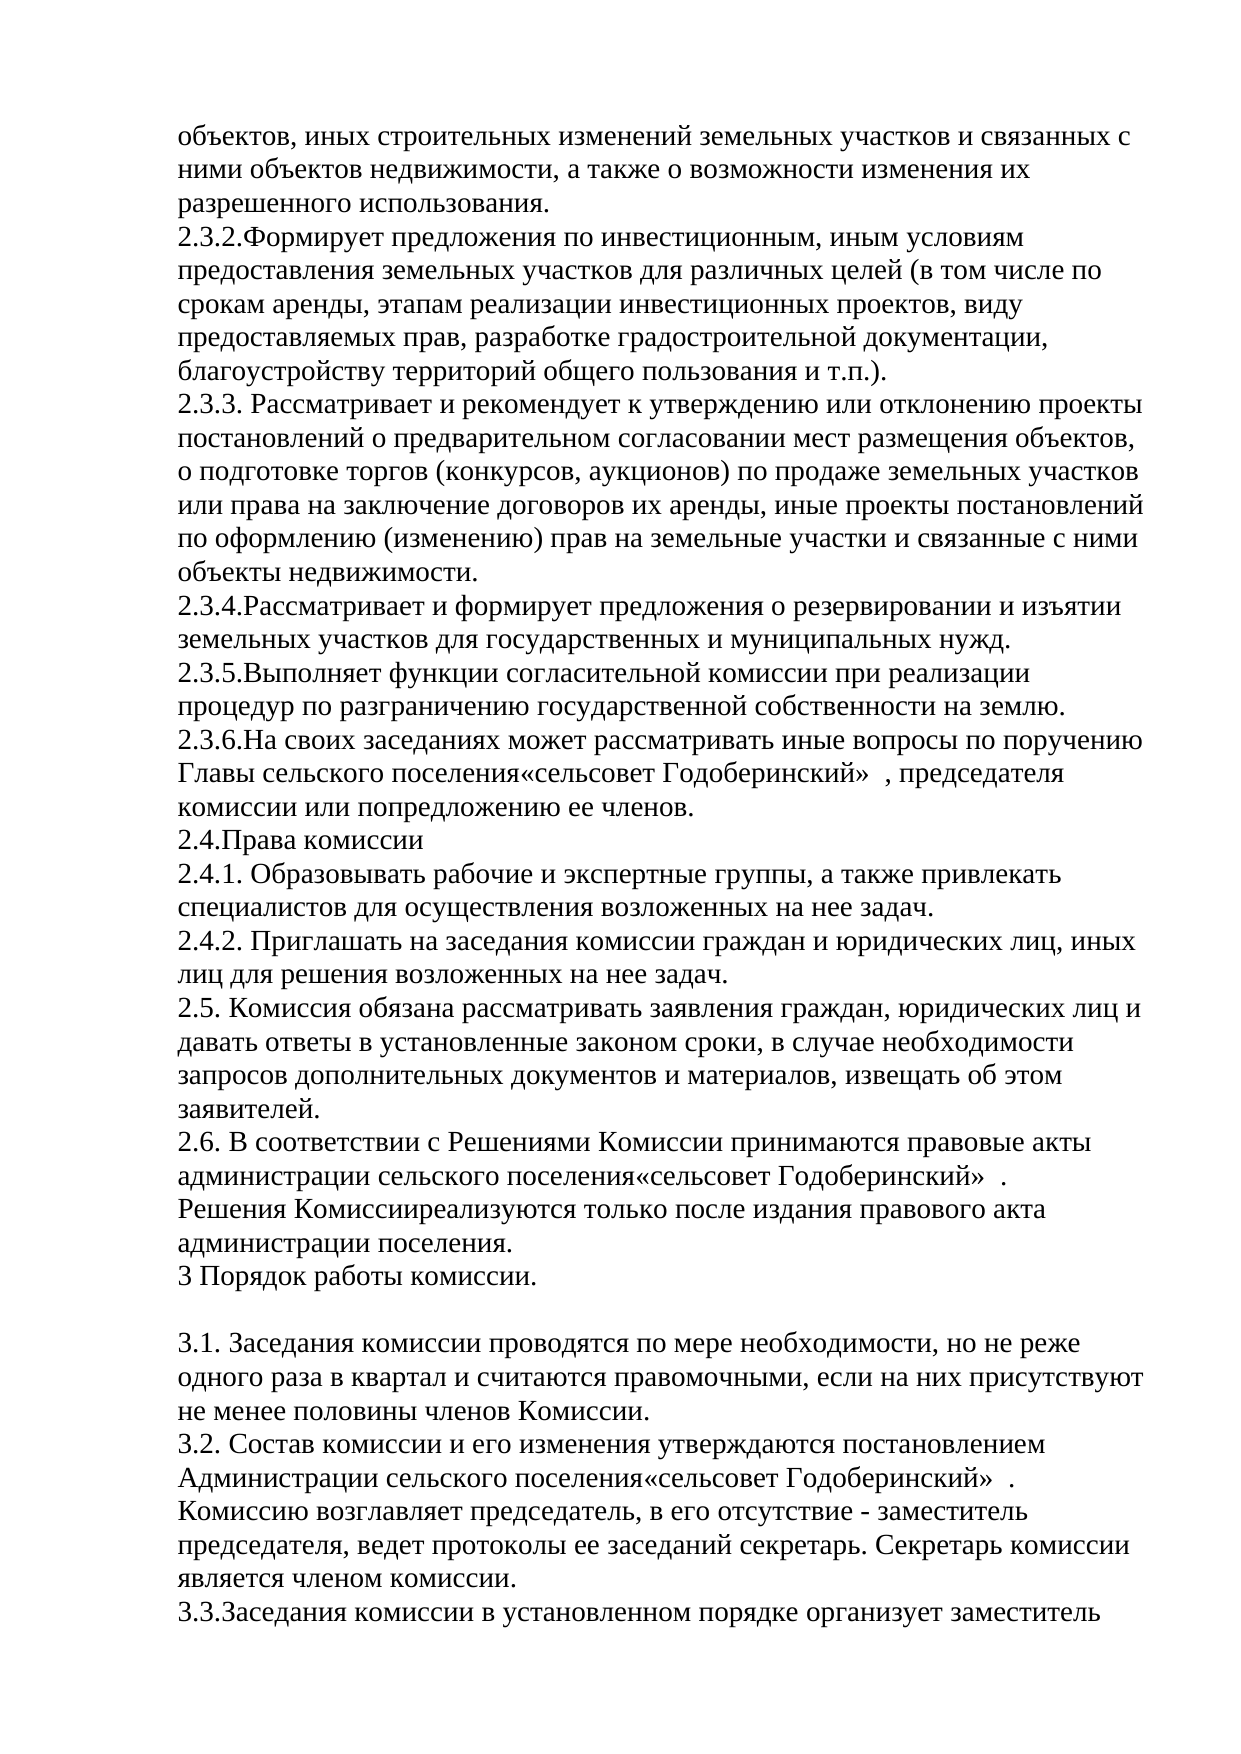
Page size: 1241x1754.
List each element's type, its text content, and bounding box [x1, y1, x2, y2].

text 2.4.2. Приглашать на заседания комиссии граждан и юридических лиц, иных [177, 923, 1152, 957]
text объектов, иных строительных изменений земельных участков и связанных с [177, 118, 1152, 152]
text 2.3.4.Рассматривает и формирует предложения о резервировании и изъятии [177, 588, 1152, 621]
text или права на заключение договоров их аренды, иные проекты постановлений [177, 487, 1152, 521]
text лиц для решения возложенных на нее задач. [177, 957, 1152, 990]
text запросов дополнительных документов и материалов, извещать об этом [177, 1057, 1152, 1091]
text благоустройству территорий общего пользования и т.п.). [177, 353, 1152, 386]
text 2.3.2.Формирует предложения по инвестиционным, иным условиям [177, 219, 1152, 252]
text администрации сельского поселения«сельсовет Годоберинский» . Решения Комиссииреализуются только после издания правового акта администрации поселения. [177, 1158, 1152, 1258]
text предоставляемых прав, разработке градостроительной документации, [177, 319, 1152, 353]
text не менее половины членов Комиссии. [177, 1393, 1152, 1426]
text по оформлению (изменению) прав на земельные участки и связанные с ними [177, 521, 1152, 554]
text 3.2. Состав комиссии и его изменения утверждаются постановлением [177, 1426, 1152, 1460]
text разрешенного использования. [177, 185, 1152, 219]
text 2.3.5.Выполняет функции согласительной комиссии при реализации процедур по разграничению государственной собственности на землю. [177, 655, 1152, 722]
text 2.4.Права комиссии [177, 822, 1152, 856]
text давать ответы в установленные законом сроки, в случае необходимости [177, 1024, 1152, 1057]
text заявителей. [177, 1091, 1152, 1124]
text 3 Порядок работы комиссии. [177, 1258, 1152, 1292]
text объекты недвижимости. [177, 554, 1152, 588]
text одного раза в квартал и считаются правомочными, если на них присутствуют [177, 1359, 1152, 1393]
text 3.3.Заседания комиссии в установленном порядке организует заместитель [177, 1594, 1152, 1627]
text 2.3.6.На своих заседаниях может рассматривать иные вопросы по поручению [177, 722, 1152, 755]
text 2.6. В соответствии с Решениями Комиссии принимаются правовые акты [177, 1124, 1152, 1158]
text срокам аренды, этапам реализации инвестиционных проектов, виду [177, 286, 1152, 319]
text Главы сельского поселения«сельсовет Годоберинский» , председателя комиссии или попредложению ее членов. [177, 755, 1152, 822]
text ними объектов недвижимости, а также о возможности изменения их [177, 152, 1152, 185]
text специалистов для осуществления возложенных на нее задач. [177, 889, 1152, 923]
text постановлений о предварительном согласовании мест размещения объектов, о подготовке торгов (конкурсов, аукционов) по продаже земельных участков [177, 420, 1152, 487]
text 2.4.1. Образовывать рабочие и экспертные группы, а также привлекать [177, 856, 1152, 889]
text 2.5. Комиссия обязана рассматривать заявления граждан, юридических лиц и [177, 990, 1152, 1024]
text 2.3.3. Рассматривает и рекомендует к утверждению или отклонению проекты [177, 386, 1152, 420]
text земельных участков для государственных и муниципальных нужд. [177, 621, 1152, 655]
text предоставления земельных участков для различных целей (в том числе по [177, 252, 1152, 286]
text 3.1. Заседания комиссии проводятся по мере необходимости, но не реже [177, 1326, 1152, 1359]
text Администрации сельского поселения«сельсовет Годоберинский» . Комиссию возглавляет председатель, в его отсутствие - заместитель председателя, ведет протоколы ее заседаний секретарь. Секретарь комиссии является членом комиссии. [177, 1460, 1152, 1594]
